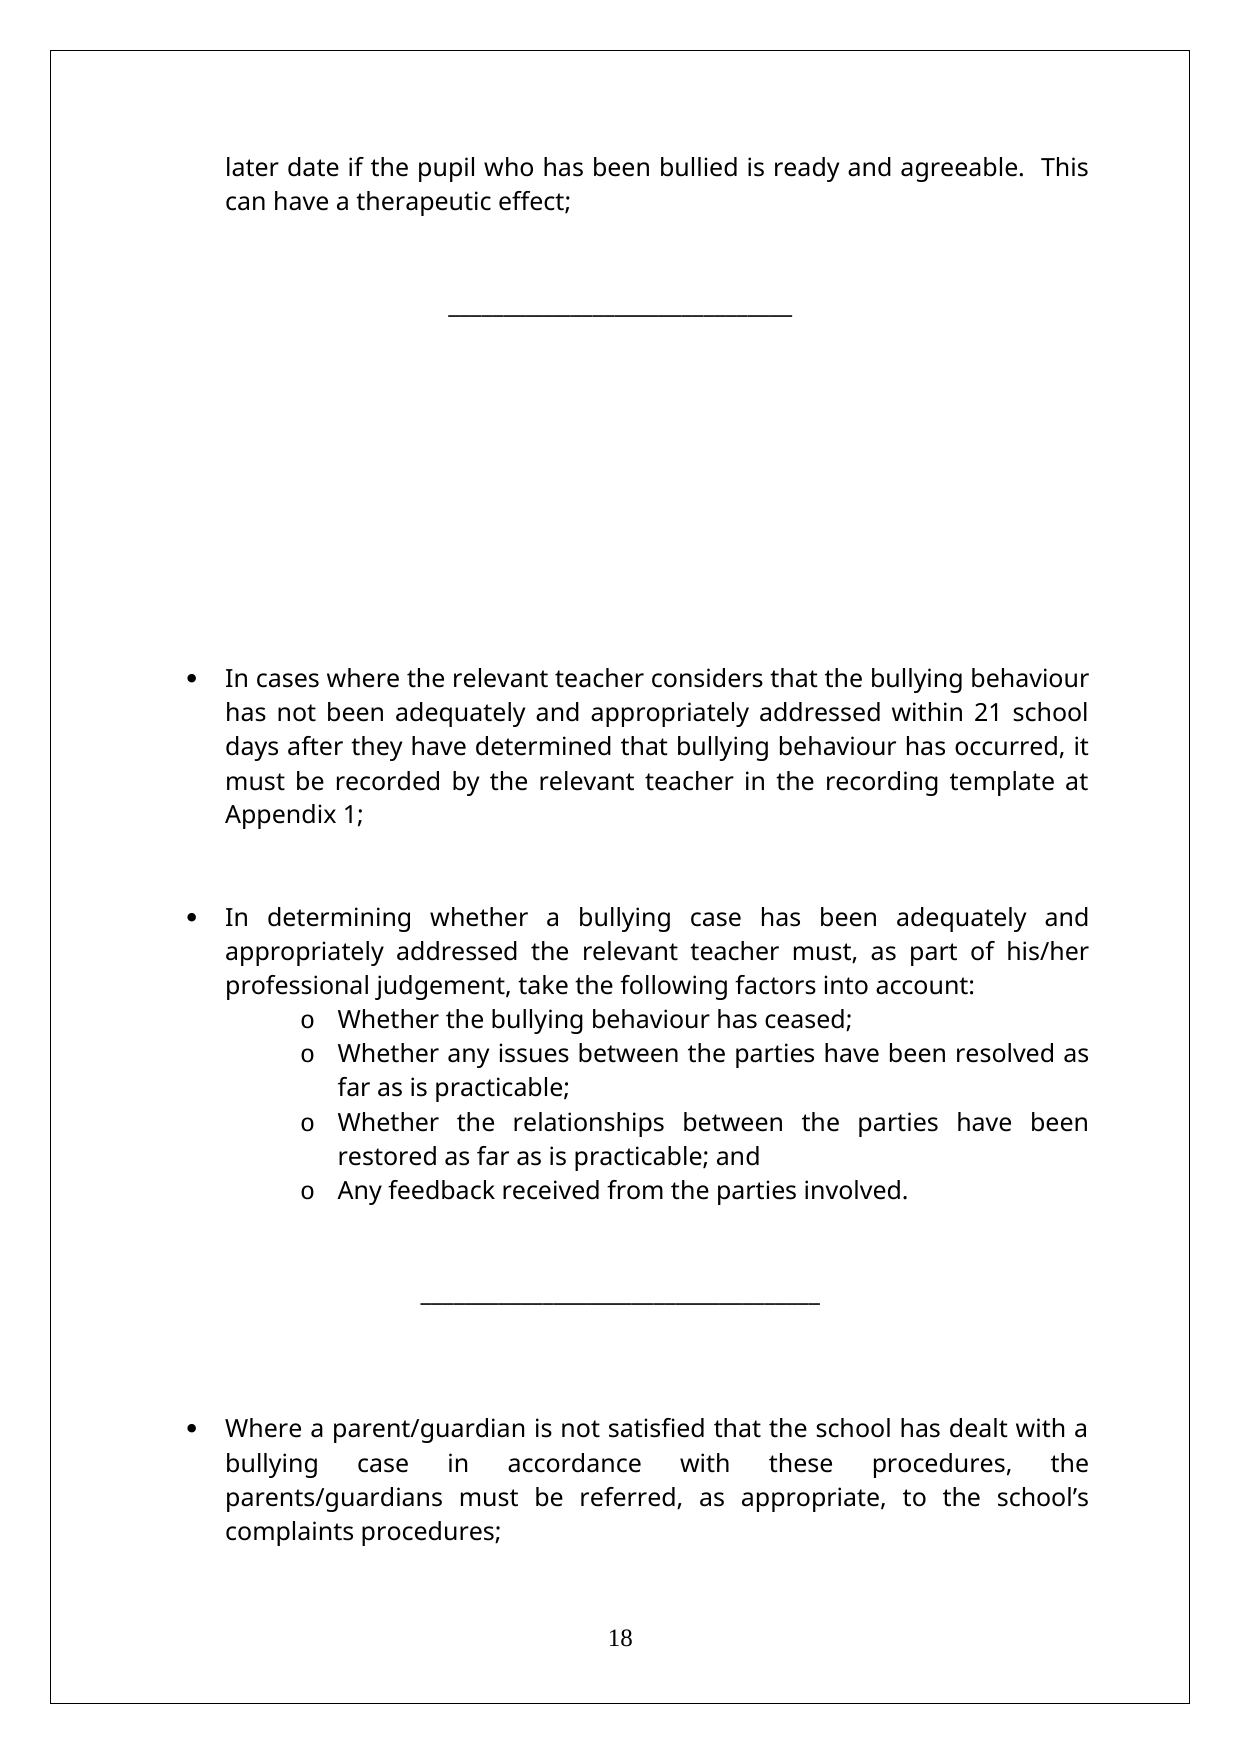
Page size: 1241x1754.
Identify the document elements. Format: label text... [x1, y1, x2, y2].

list Whether any issues between the parties have been resolved as far as is practicable; [300, 1036, 1090, 1104]
text _______________________________ [150, 286, 1090, 320]
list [187, 150, 1090, 218]
list Where a parent/guardian is not satisfied that the school has dealt with a bullying case in accordance with these procedures, the parents/guardians must be referred, as appropriate, to the school’s complaints procedures; [187, 1411, 1090, 1547]
list In determining whether a bullying case has been adequately and appropriately addressed the relevant teacher must, as part of his/her professional judgement, take the following factors into account: [187, 899, 1090, 1002]
list In cases where the relevant teacher considers that the bullying behaviour has not been adequately and appropriately addressed within 21 school days after they have determined that bullying behaviour has occurred, it must be recorded by the relevant teacher in the recording template at Appendix 1; [187, 661, 1090, 831]
text ____________________________________ [150, 1275, 1090, 1309]
list Whether the relationships between the parties have been restored as far as is practicable; and [300, 1104, 1090, 1172]
list Whether the bullying behaviour has ceased; [300, 1002, 1090, 1036]
list Any feedback received from the parties involved. [300, 1172, 1090, 1207]
